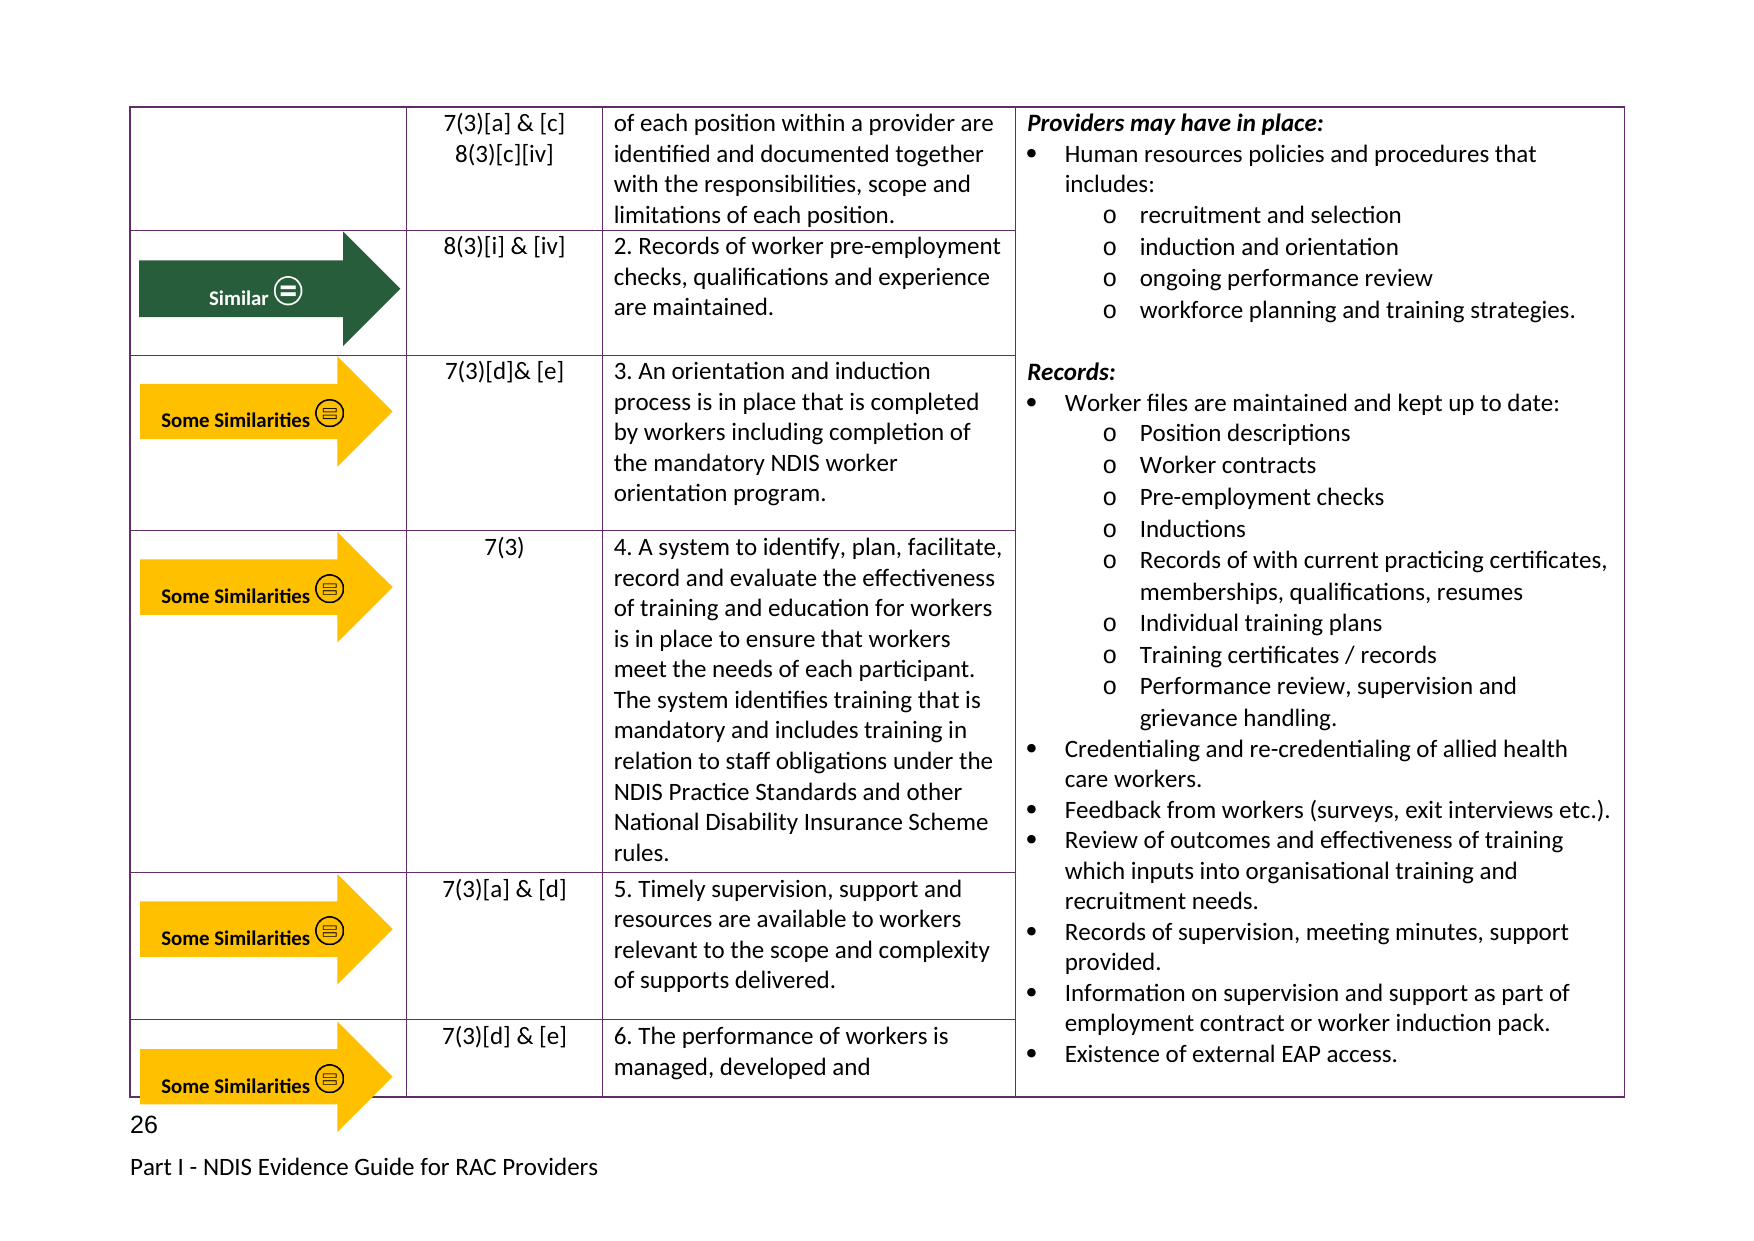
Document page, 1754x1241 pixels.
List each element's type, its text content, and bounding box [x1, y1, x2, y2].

table_cell 8(3)[i] & [iv] [407, 231, 602, 354]
table_cell 7(3) [407, 531, 602, 872]
picture [314, 567, 345, 604]
table_cell 5. Timely supervision, support and resources are available to workers relevant to the scope and complexity of supports delivered. [603, 873, 1015, 1019]
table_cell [603, 108, 1015, 229]
table_cell [131, 873, 406, 1019]
picture [314, 1056, 345, 1094]
table_cell 3. An orientation and induction process is in place that is completed by workers including completion of the mandatory NDIS worker orientation program. [603, 356, 1015, 530]
table_cell 7(3)[a] & [d] [407, 873, 602, 1019]
table_cell [131, 531, 406, 872]
table_cell 2. Records of worker pre-employment checks, qualifications and experience are maintained. [603, 231, 1015, 354]
table_cell [131, 231, 406, 354]
table_cell 7(3)[d]& [e] [407, 356, 602, 530]
table_cell [131, 356, 406, 530]
table_cell 7(3)[d] & [e] [407, 1020, 602, 1096]
picture [314, 391, 345, 428]
picture [314, 908, 345, 946]
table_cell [603, 1020, 1015, 1096]
table_cell 4. A system to identify, plan, facilitate, record and evaluate the effectiveness of training and education for workers is in place to ensure that workers meet the needs of each participant. The system identifies training that is mandatory and includes training in relation to staff obligations under the NDIS Practice Standards and other National Disability Insurance Scheme rules. [603, 531, 1015, 872]
picture [273, 268, 303, 306]
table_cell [407, 108, 602, 229]
table_cell [131, 108, 406, 229]
table_cell [131, 1020, 406, 1096]
